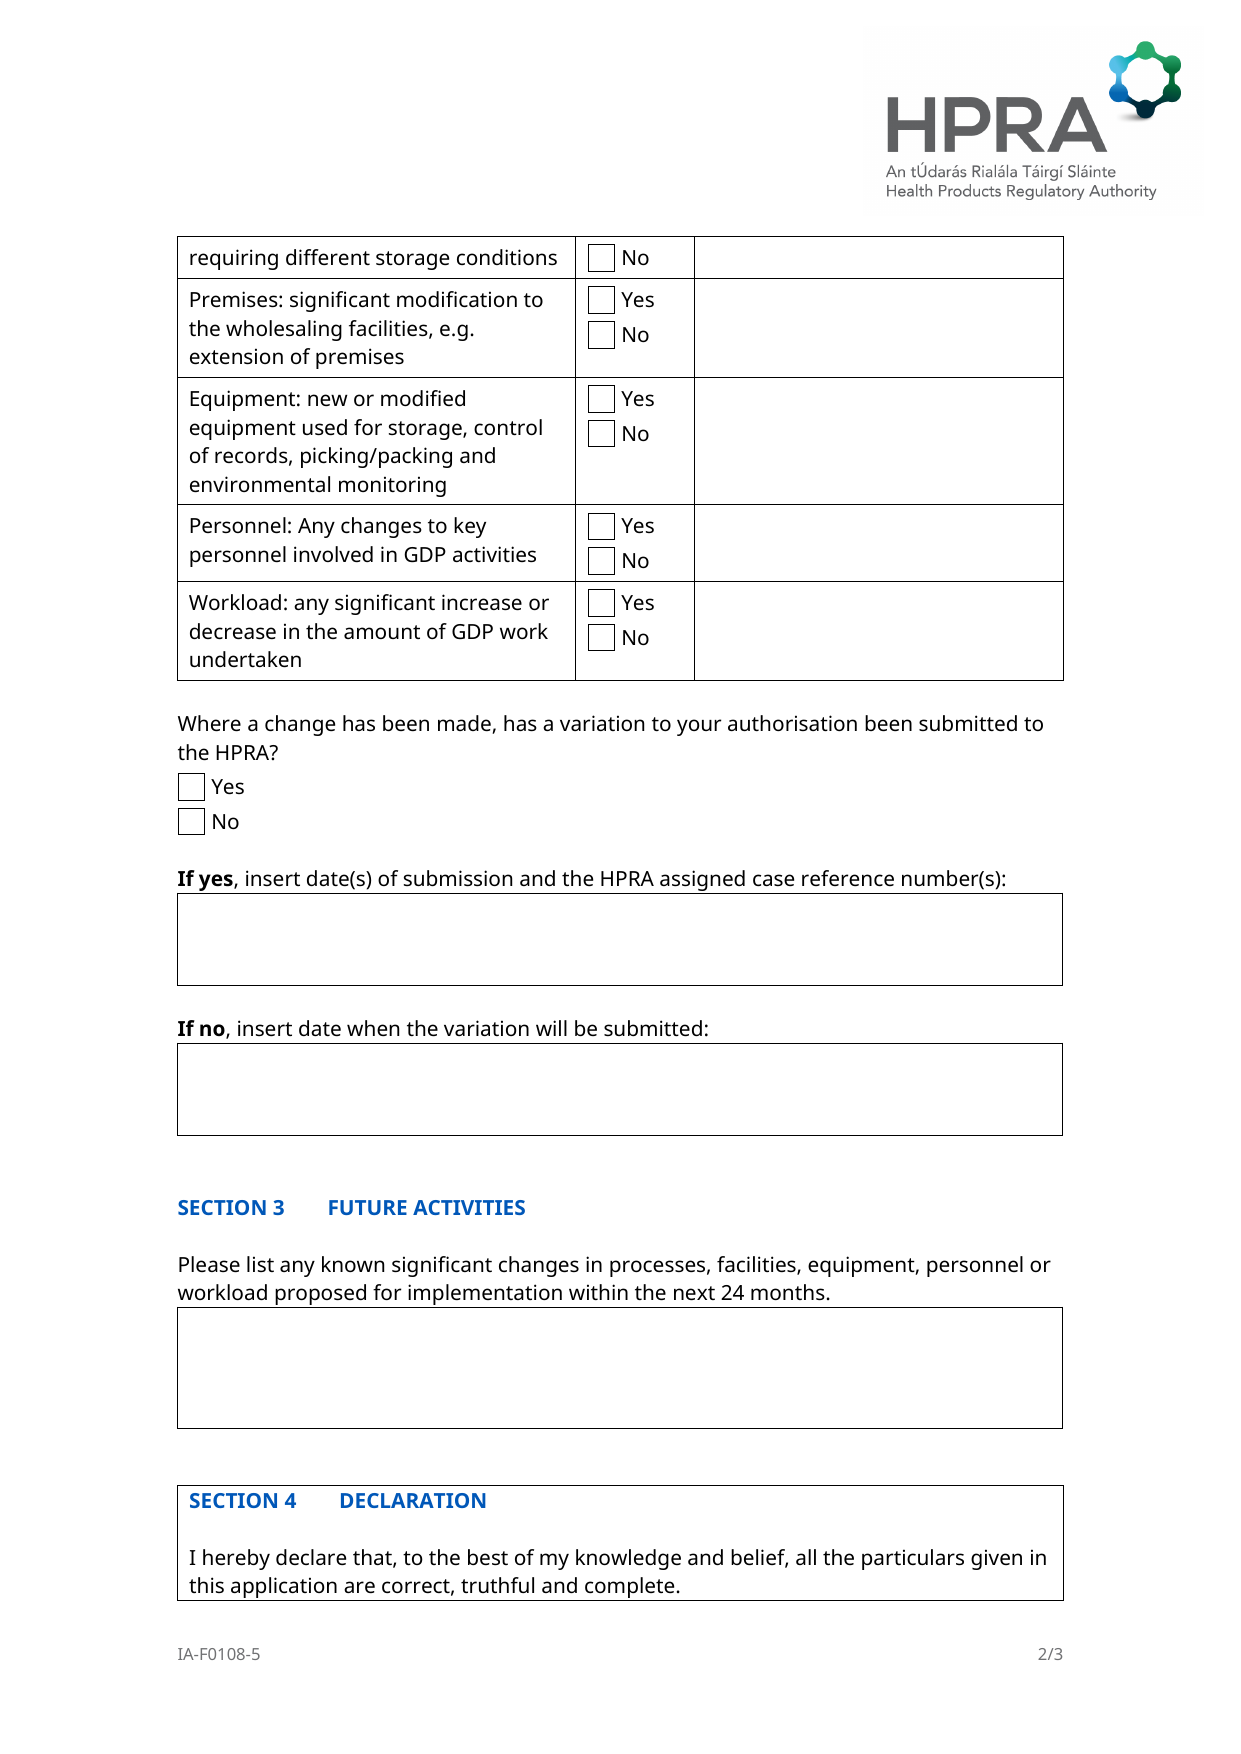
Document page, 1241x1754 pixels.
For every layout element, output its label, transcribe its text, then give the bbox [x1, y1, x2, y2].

table_header [178, 1044, 1062, 1135]
table_header [178, 894, 1062, 985]
table_cell New medicinal product range introduced, e.g. medicinal product requiring different storage conditions [178, 237, 575, 278]
table_cell [695, 505, 1063, 581]
table_header [178, 1308, 1062, 1427]
table_cell Personnel: Any changes to key personnel involved in GDP activities [178, 505, 575, 581]
table_cell [695, 279, 1063, 377]
text If no, insert date when the variation will be submitted: [177, 1014, 1063, 1043]
table_cell Yes No [576, 505, 694, 581]
text Yes [177, 772, 1063, 801]
table_cell [695, 237, 1063, 278]
table_cell Yes No [576, 378, 694, 504]
text Where a change has been made, has a variation to your authorisation been submitted to the HPRA? [177, 709, 1063, 766]
table_cell [695, 378, 1063, 504]
table_cell Yes No [576, 582, 694, 680]
text If yes, insert date(s) of submission and the HPRA assigned case reference number(s): [177, 864, 1063, 892]
text No [177, 807, 1063, 836]
subtitle Section 3 Future activities [177, 1193, 1063, 1221]
table_cell Yes No [576, 237, 694, 278]
text Please list any known significant changes in processes, facilities, equipment, personnel or workload proposed for implementation within the next 24 months. [177, 1250, 1063, 1307]
table_cell Yes No [576, 279, 694, 377]
table_cell Premises: significant modification to the wholesaling facilities, e.g. extension of premises [178, 279, 575, 377]
table_cell Equipment: new or modified equipment used for storage, control of records, picking/packing and environmental monitoring [178, 378, 575, 504]
picture [862, 26, 1205, 216]
table_cell [695, 582, 1063, 680]
table_cell Workload: any significant increase or decrease in the amount of GDP work undertaken [178, 582, 575, 680]
